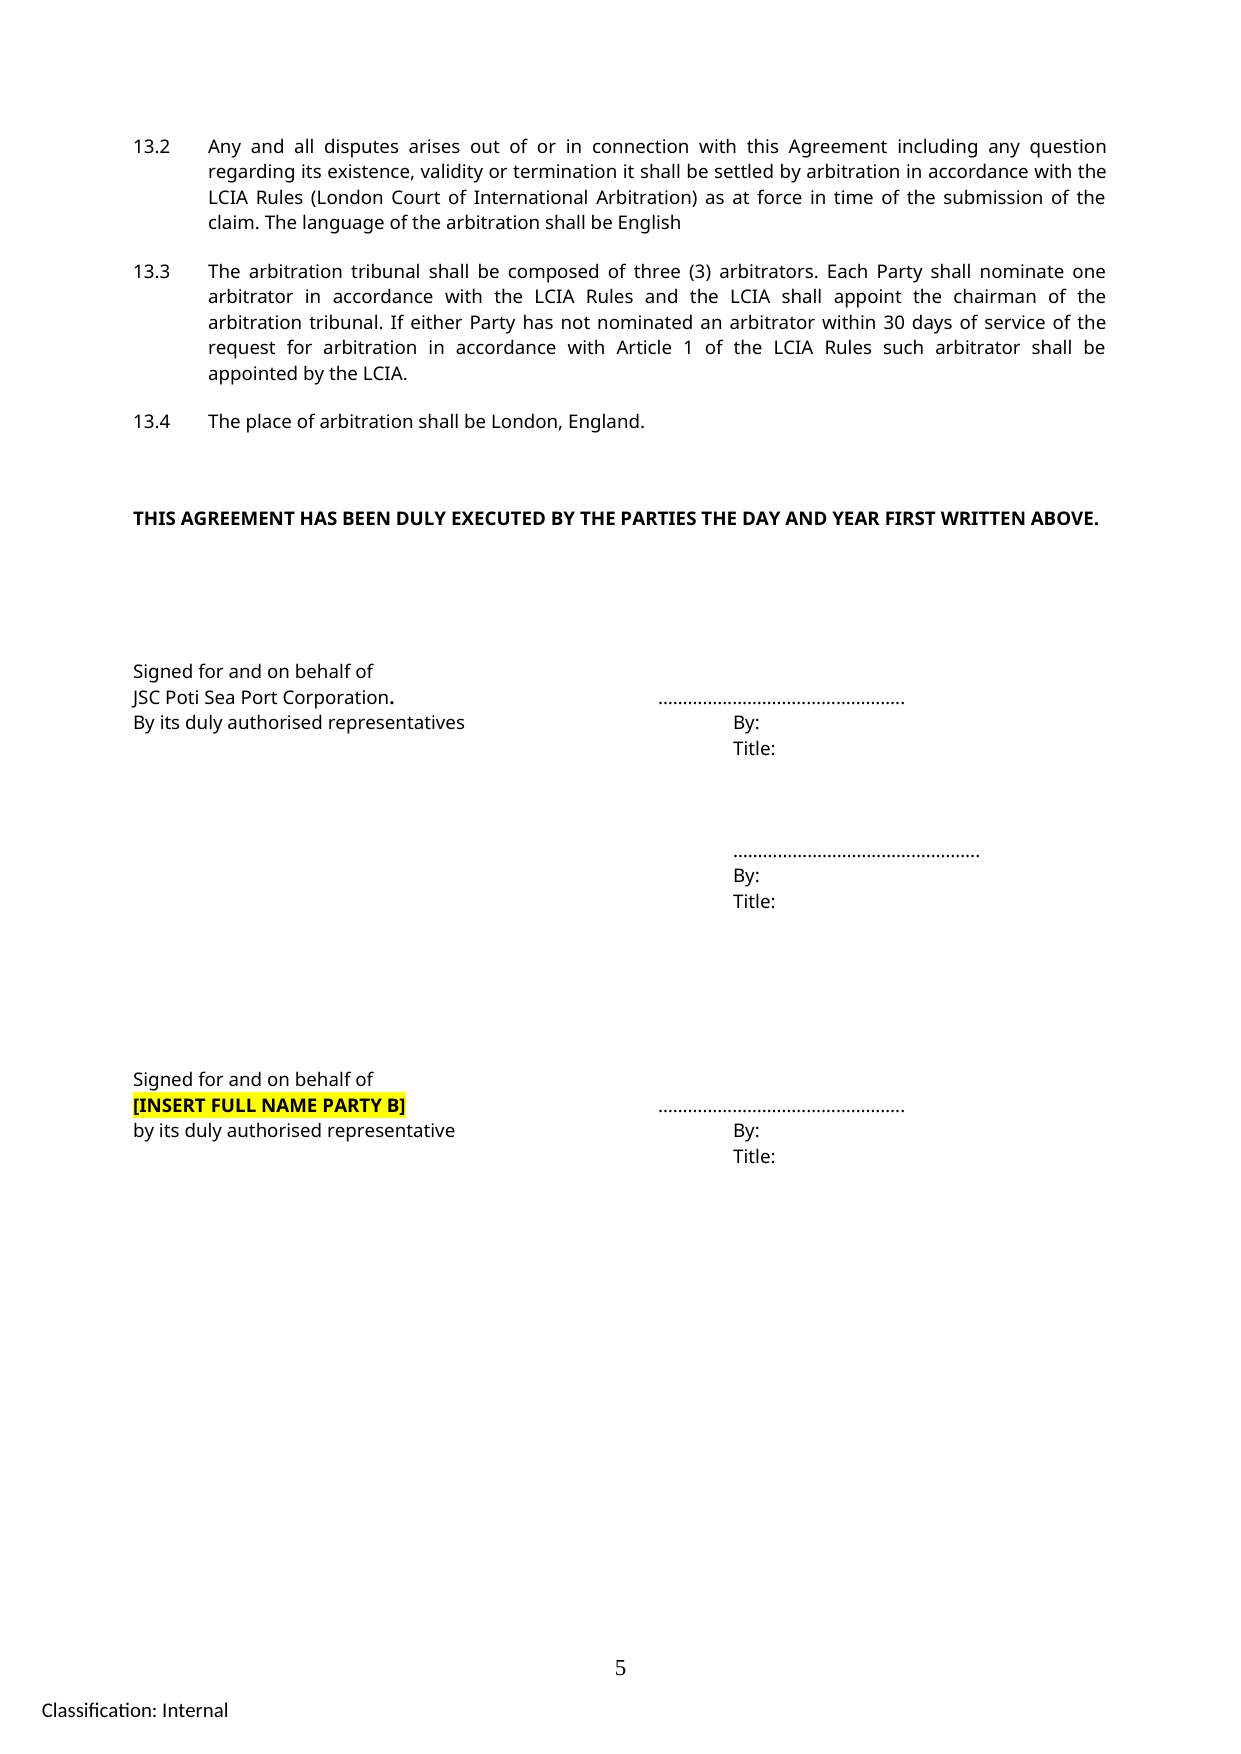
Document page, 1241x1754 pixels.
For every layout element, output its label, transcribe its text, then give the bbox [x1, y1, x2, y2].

text The place of arbitration shall be London, England. [133, 408, 1108, 434]
text by its duly authorised representative By: [133, 1118, 1108, 1143]
text The arbitration tribunal shall be composed of three (3) arbitrators. Each Party shall nominate one arbitrator in accordance with the LCIA Rules and the LCIA shall appoint the chairman of the arbitration tribunal. If either Party has not nominated an arbitrator within 30 days of service of the request for arbitration in accordance with Article 1 of the LCIA Rules such arbitrator shall be appointed by the LCIA. [133, 258, 1108, 386]
text Any and all disputes arises out of or in connection with this Agreement including any question regarding its existence, validity or termination it shall be settled by arbitration in accordance with the LCIA Rules (London Court of International Arbitration) as at force in time of the submission of the claim. The language of the arbitration shall be English [133, 133, 1108, 235]
text JSC Poti Sea Port Corporation. ………………………………………….. [133, 684, 1108, 709]
text [INSERT FULL NAME PARTY B] ………………………………………….. [406, 1092, 1108, 1118]
text Signed for and on behalf of [133, 1067, 1108, 1092]
text THIS AGREEMENT HAS BEEN DULY EXECUTED BY THE PARTIES THE DAY AND YEAR FIRST WRITTEN ABOVE. [133, 505, 1108, 531]
text Title: [133, 888, 1108, 914]
text By: [133, 863, 1108, 888]
text Signed for and on behalf of [133, 658, 1108, 684]
text ………………………………………….. [133, 837, 1108, 863]
text Title: [583, 1143, 1108, 1169]
text By its duly authorised representatives By: [133, 709, 1108, 735]
text Title: [133, 735, 1108, 761]
